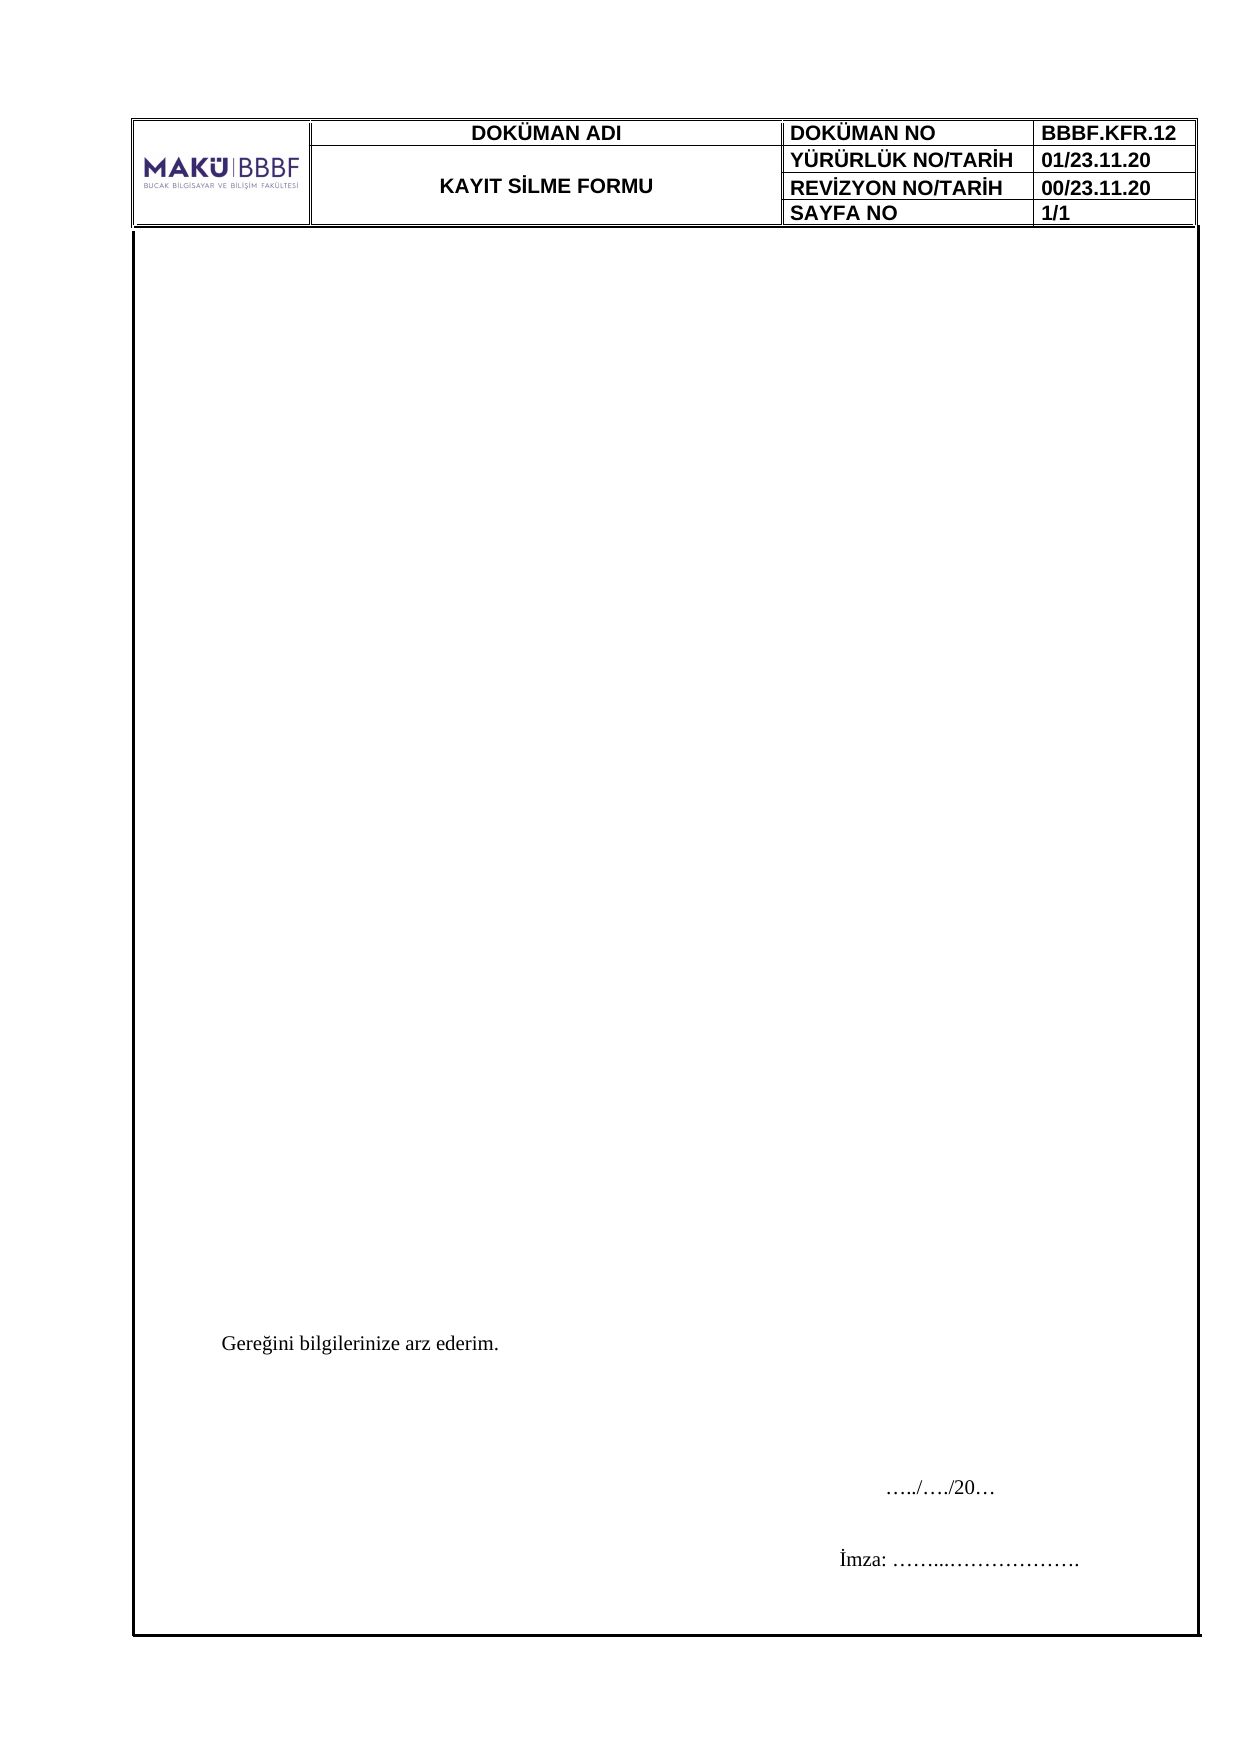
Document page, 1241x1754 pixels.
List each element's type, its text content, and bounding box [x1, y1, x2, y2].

text İmza: ……...………………. [664, 1547, 1181, 1571]
picture [140, 152, 303, 194]
text Gereğini bilgilerinize arz ederim. [148, 1331, 1181, 1355]
text …../…./20… [885, 1475, 1181, 1499]
